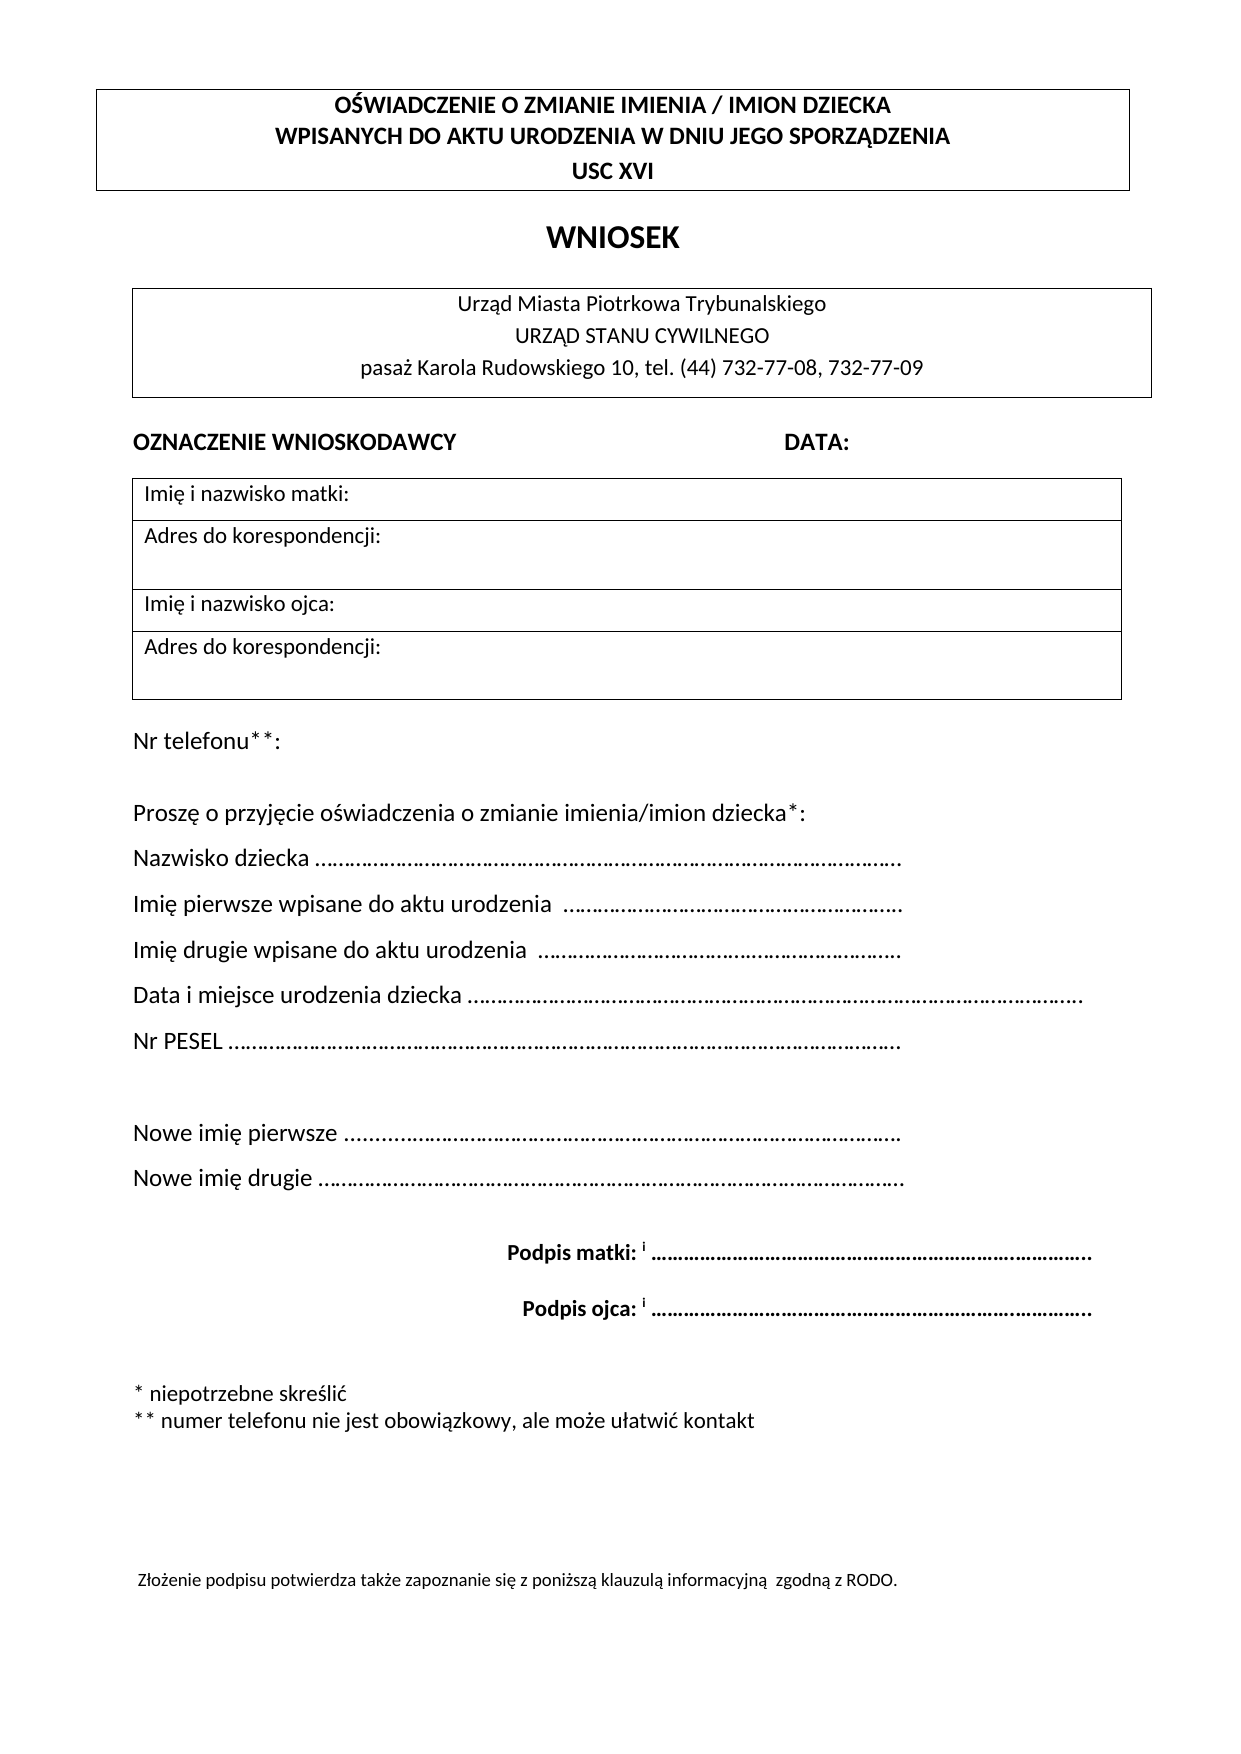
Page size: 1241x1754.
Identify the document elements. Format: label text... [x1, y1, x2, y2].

table_cell Imię i nazwisko ojca: [133, 590, 1121, 631]
text Nazwisko dziecka ………………………………………………………………………………………… [133, 842, 1093, 873]
text Proszę o przyjęcie oświadczenia o zmianie imienia/imion dziecka*: [133, 797, 1093, 827]
text Data i miejsce urodzenia dziecka …………………………………………………………………………………………….. [133, 980, 1093, 1010]
table_header Imię i nazwisko matki: [133, 479, 1121, 520]
text Podpis ojca: i ………………………………………………………….………….. [133, 1294, 1093, 1323]
text Imię drugie wpisane do aktu urodzenia ……………………………….…………………….. [133, 934, 1093, 964]
text Podpis matki: i ………………………………………………………….………….. [133, 1238, 1093, 1267]
table_header Urząd Miasta Piotrkowa Trybunalskiego URZĄD STANU CYWILNEGO pasaż Karola Rudowskiego 10, tel. (44) 732-77-08, 732-77-09 [133, 289, 1151, 397]
text Imię pierwsze wpisane do aktu urodzenia ………………………………………………….. [133, 888, 1093, 919]
table_header OŚWIADCZENIE O ZMIANIE IMIENIA / IMION DZIECKA WPISANYCH DO AKTU URODZENIA W DNIU JEGO SPORZĄDZENIA USC XVI [97, 90, 1129, 189]
text Nowe imię pierwsze ...........…………………………………………………………………………. [133, 1117, 1093, 1147]
text Nr telefonu**: [133, 725, 1093, 756]
text Nr PESEL ……………………………………………………………………………………………………… [133, 1025, 1093, 1056]
subtitle WNIOSEK [133, 216, 1093, 256]
text Nowe imię drugie ………………………………………………………………………………………… [133, 1163, 1093, 1193]
table_cell Adres do korespondencji: [133, 632, 1121, 699]
text Złożenie podpisu potwierdza także zapoznanie się z poniższą klauzulą informacyjną zgodną z RODO. [133, 1568, 1093, 1591]
text * niepotrzebne skreślić [133, 1379, 1093, 1407]
text ** numer telefonu nie jest obowiązkowy, ale może ułatwić kontakt [133, 1407, 1093, 1435]
table_cell Adres do korespondencji: [133, 521, 1121, 588]
text OZNACZENIE WNIOSKODAWCY DATA: [133, 426, 1093, 457]
